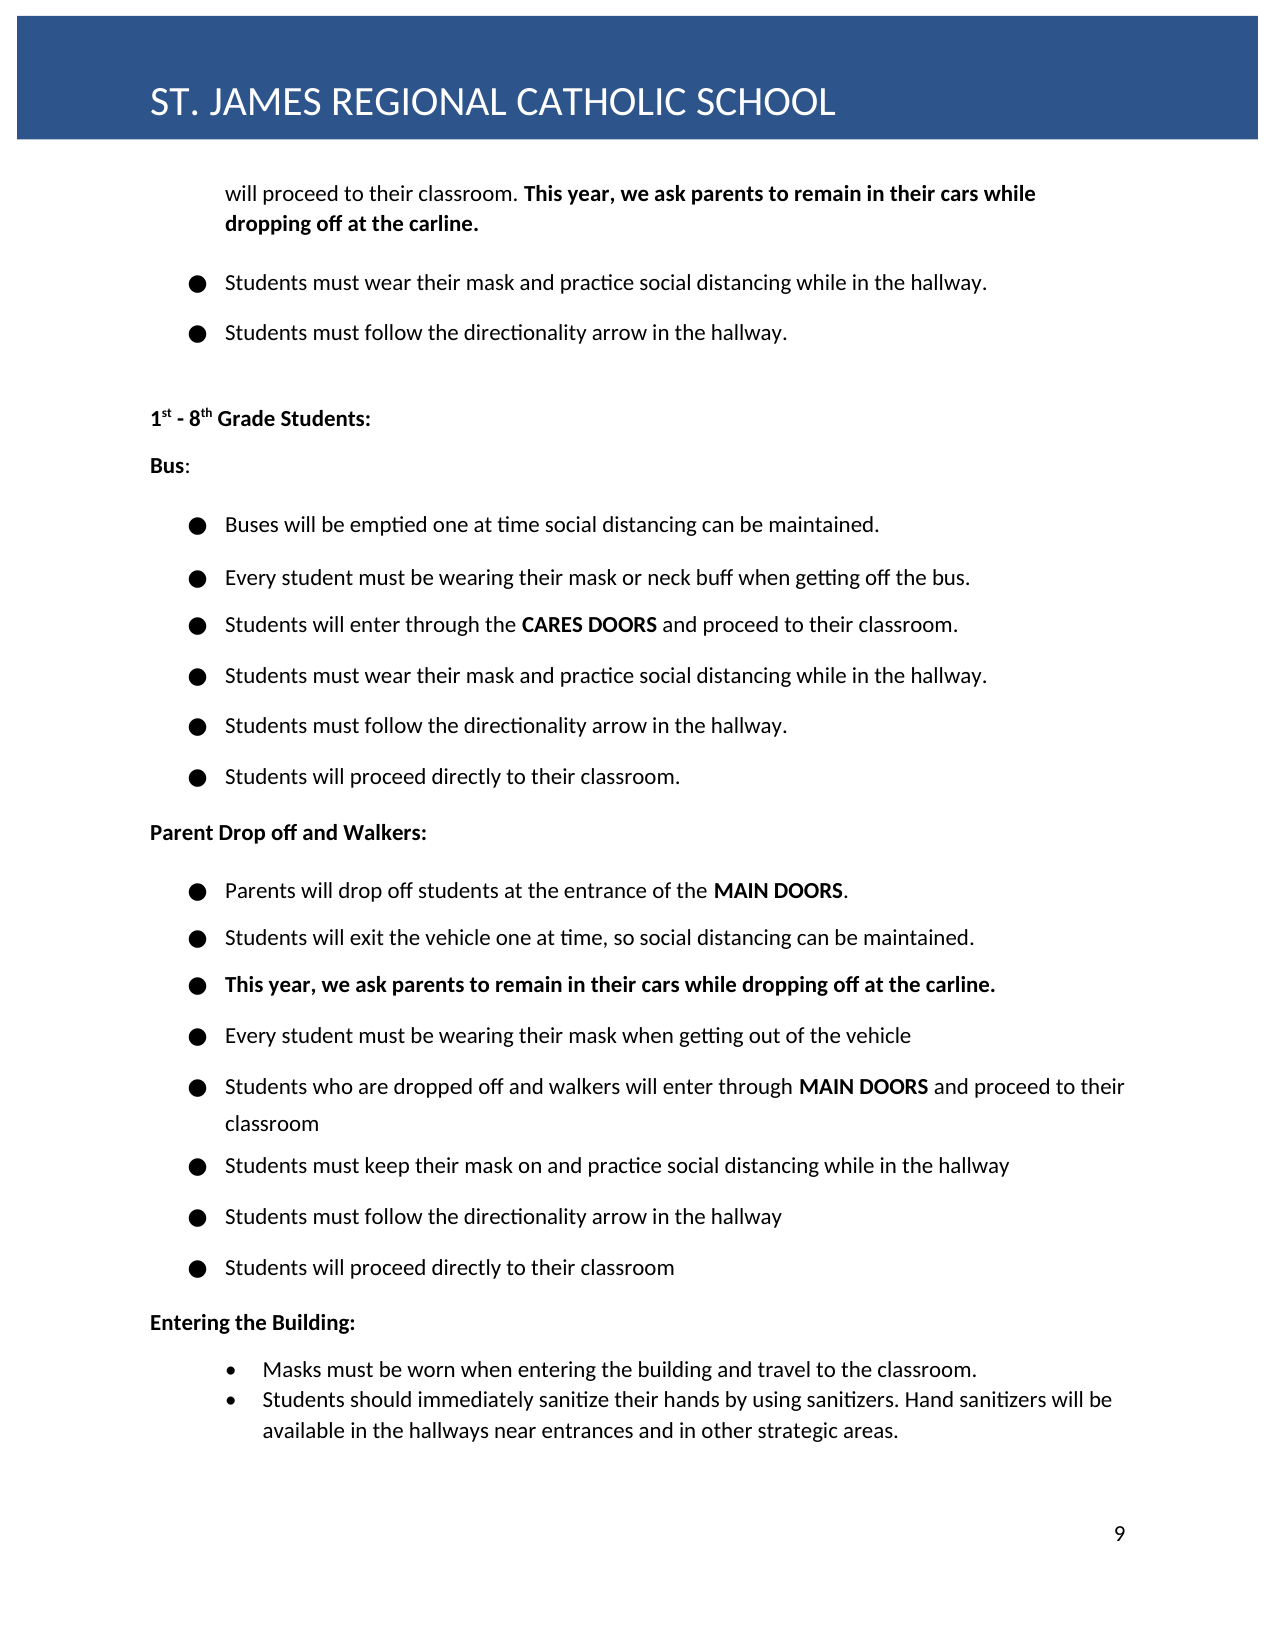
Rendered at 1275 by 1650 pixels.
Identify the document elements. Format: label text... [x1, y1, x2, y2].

list Students must follow the directionality arrow in the hallway. [187, 700, 1125, 747]
list Students must wear their mask and practice social distancing while in the hallway. [187, 256, 1125, 303]
list This year, we ask parents to remain in their cars while dropping off at the carline. [187, 959, 1125, 1006]
list Students will proceed directly to their classroom. [187, 751, 1125, 798]
list Students must keep their mask on and practice social distancing while in the hallway [187, 1140, 1125, 1187]
list Students will proceed directly to their classroom [187, 1241, 1125, 1288]
list Students must follow the directionality arrow in the hallway [187, 1190, 1125, 1237]
list Every student must be wearing their mask when getting out of the vehicle [187, 1009, 1125, 1057]
list Buses will be emptied one at time social distancing can be maintained. [187, 498, 1107, 545]
list Students must wear their mask and practice social distancing while in the hallway. [187, 649, 1125, 696]
list Students who are dropped off and walkers will enter through MAIN DOORS and proceed to their classroom [187, 1060, 1125, 1137]
list Every student must be wearing their mask or neck buff when getting off the bus. [187, 551, 1107, 598]
list Students will enter through the CARES DOORS and proceed to their classroom. [187, 598, 1125, 645]
list Students will exit the vehicle one at time, so social distancing can be maintained. [187, 912, 1107, 959]
list Students must follow the directionality arrow in the hallway. [187, 307, 1125, 354]
text 1st - 8th Grade Students: [150, 404, 1125, 432]
list Masks must be worn when entering the building and travel to the classroom. [225, 1355, 1125, 1383]
list Students should immediately sanitize their hands by using sanitizers. Hand sanitizers will be available in the hallways near entrances and in other strategic areas. [225, 1386, 1125, 1444]
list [187, 179, 1125, 237]
text Parent Drop off and Walkers: [150, 818, 1125, 846]
text Bus: [150, 451, 1125, 479]
list Parents will drop off students at the entrance of the MAIN DOORS. [187, 865, 1107, 912]
text Entering the Building: [150, 1308, 1125, 1337]
